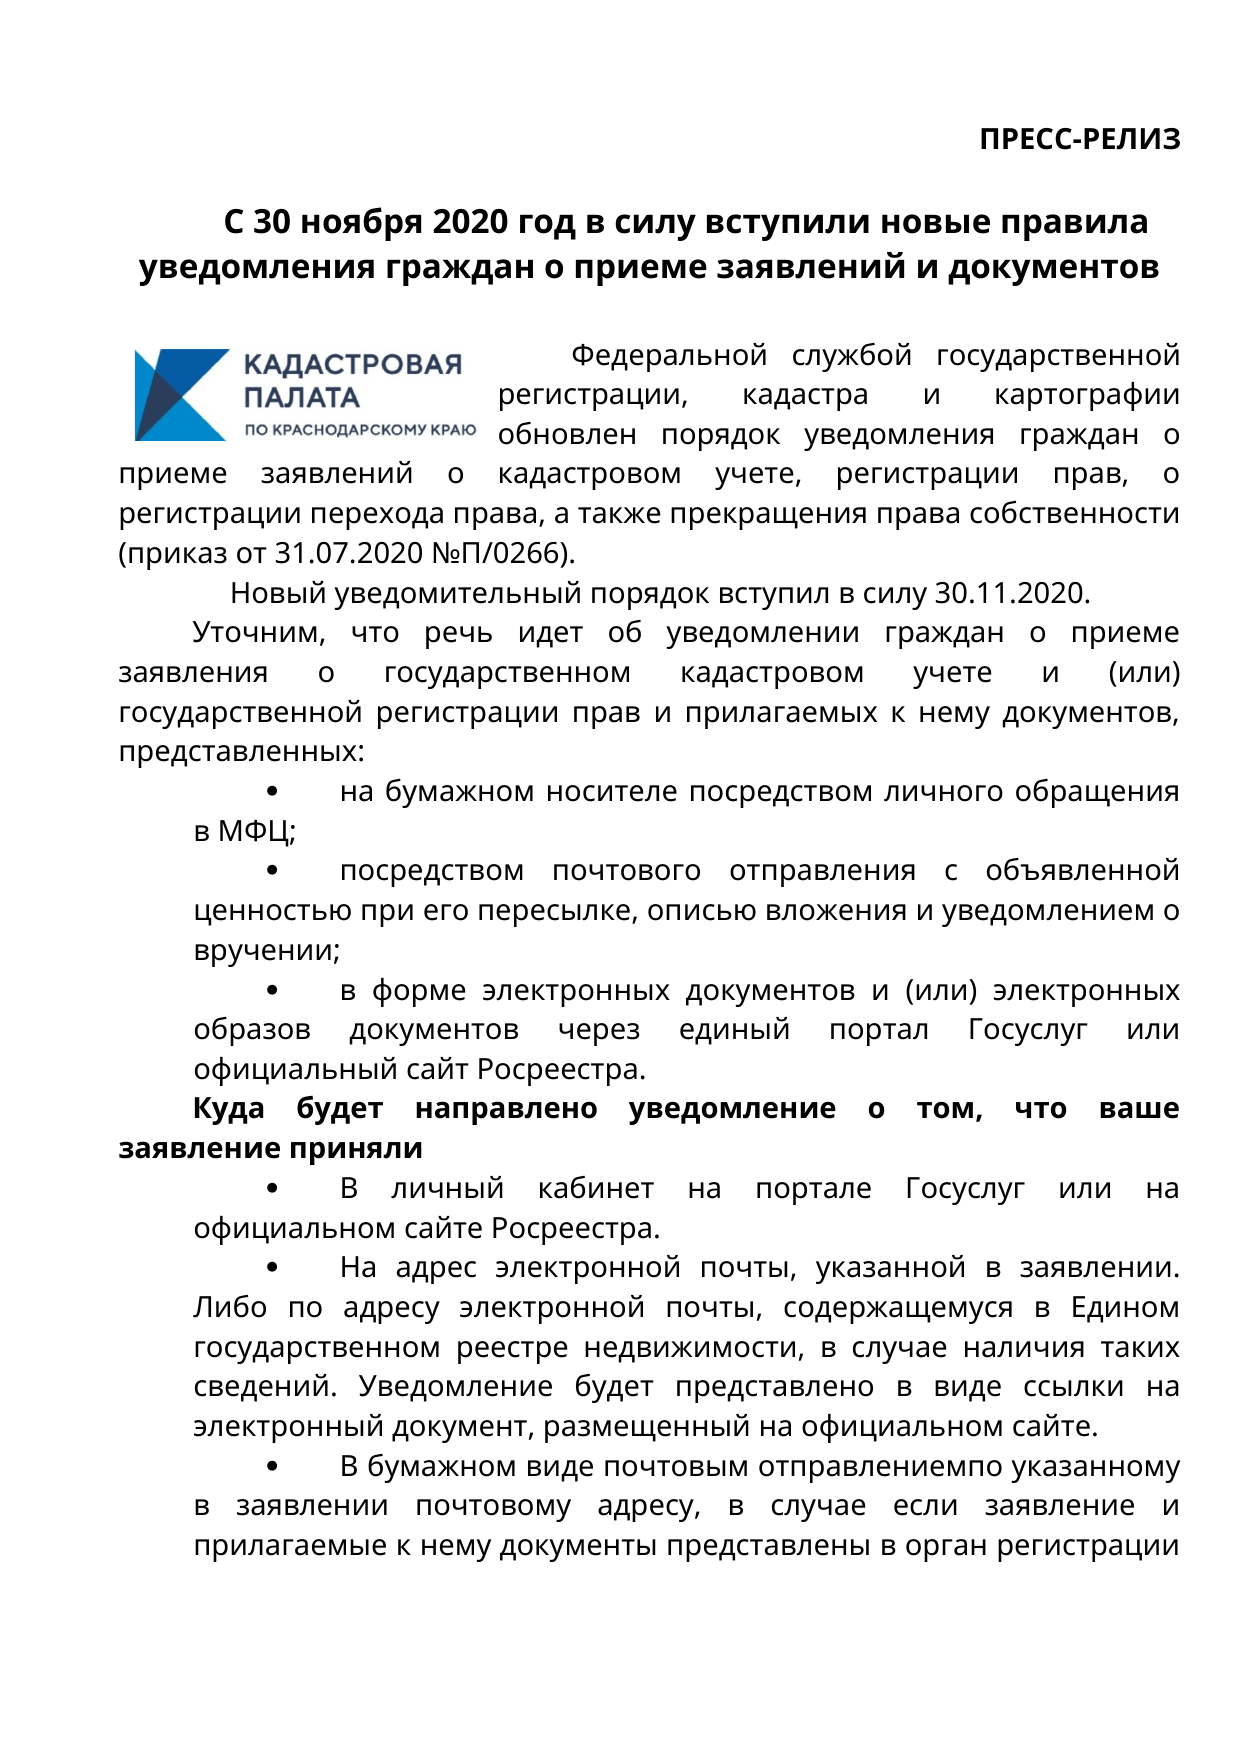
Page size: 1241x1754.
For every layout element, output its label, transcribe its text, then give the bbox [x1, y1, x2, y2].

list посредством почтового отправления с объявленной ценностью при его пересылке, описью вложения и уведомлением о вручении; [193, 850, 1181, 969]
list на бумажном носителе посредством личного обращения в МФЦ; [193, 770, 1181, 850]
picture [134, 349, 479, 440]
text С 30 ноября 2020 год в силу вступили новые правила уведомления граждан о приеме заявлений и документов [118, 197, 1181, 288]
list На адрес электронной почты, указанной в заявлении. Либо по адресу электронной почты, содержащемуся в Едином государственном реестре недвижимости, в случае наличия таких сведений. Уведомление будет представлено в виде ссылки на электронный документ, размещенный на официальном сайте. [193, 1247, 1181, 1445]
list Новый уведомительный порядок вступил в силу 30.11.2020. [229, 572, 1181, 612]
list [193, 1445, 1181, 1564]
list в форме электронных документов и (или) электронных образов документов через единый портал Госуслуг или официальный сайт Росреестра. [193, 969, 1181, 1088]
text Куда будет направлено уведомление о том, что ваше заявление приняли [118, 1088, 1181, 1167]
text ПРЕСС-РЕЛИЗ [118, 118, 1181, 158]
text Уточним, что речь идет об уведомлении граждан о приеме заявления о государственном кадастровом учете и (или) государственной регистрации прав и прилагаемых к нему документов, представленных: [118, 612, 1181, 770]
text Федеральной службой государственной регистрации, кадастра и картографии обновлен порядок уведомления граждан о приеме заявлений о кадастровом учете, регистрации прав, о регистрации перехода права, а также прекращения права собственности (приказ от 31.07.2020 №П/0266). [118, 334, 1181, 572]
list В личный кабинет на портале Госуслуг или на официальном сайте Росреестра. [193, 1167, 1181, 1247]
